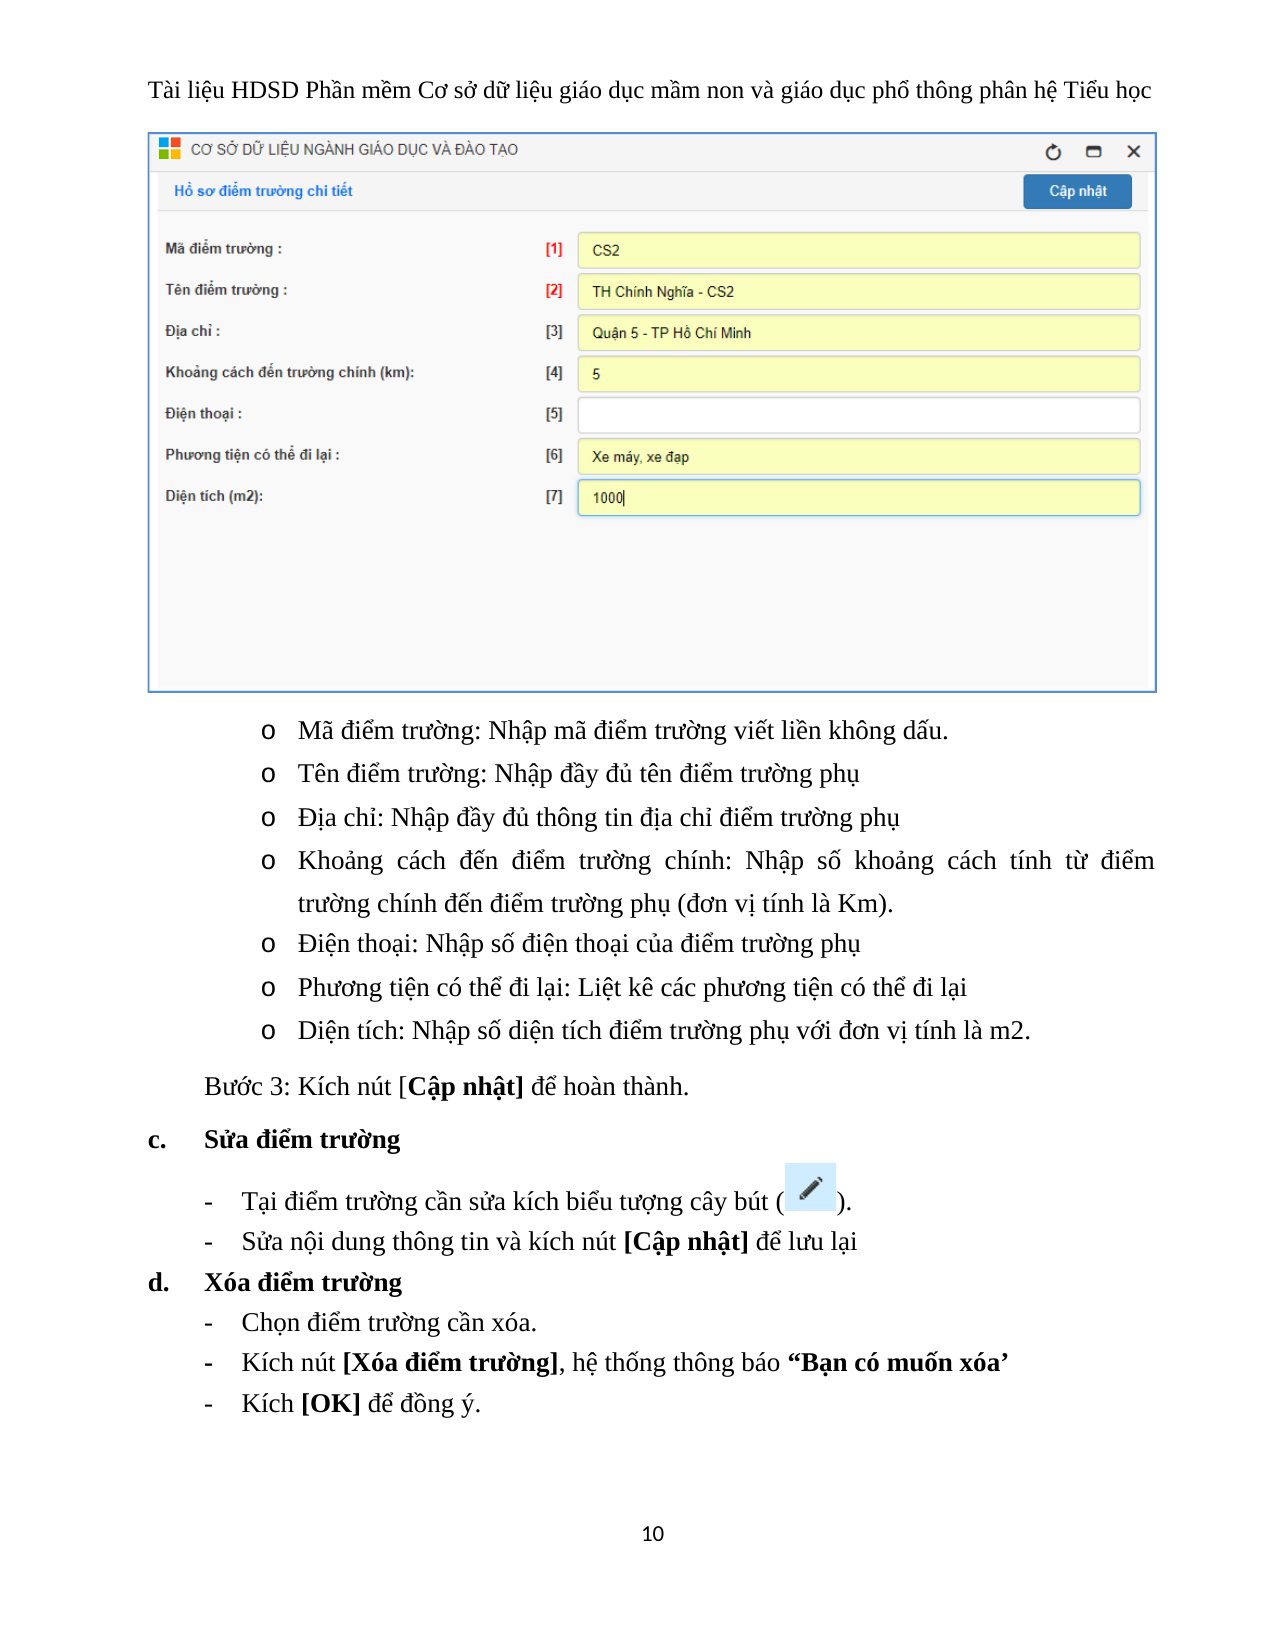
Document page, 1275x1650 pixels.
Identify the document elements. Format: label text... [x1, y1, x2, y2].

list Mã điểm trường: Nhập mã điểm trường viết liền không dấu. [260, 714, 1157, 747]
list Kích nút [Xóa điểm trường], hệ thống thông báo “Bạn có muốn xóa’ [204, 1347, 1157, 1378]
list Tại điểm trường cần sửa kích biểu tượng cây bút (). [204, 1163, 1157, 1216]
list Tên điểm trường: Nhập đầy đủ tên điểm trường phụ [260, 757, 1157, 791]
list Sửa điểm trường [148, 1123, 1157, 1154]
list Khoảng cách đến điểm trường chính: Nhập số khoảng cách tính từ điểm trường chính đến điểm trường phụ (đơn vị tính là Km). [260, 844, 1157, 918]
list Sửa nội dung thông tin và kích nút [Cập nhật] để lưu lại [204, 1225, 1157, 1256]
list Địa chỉ: Nhập đầy đủ thông tin địa chỉ điểm trường phụ [260, 801, 1157, 834]
picture [147, 132, 1157, 693]
picture [784, 1163, 837, 1211]
list Phương tiện có thể đi lại: Liệt kê các phương tiện có thể đi lại [260, 971, 1157, 1004]
list Kích [OK] để đồng ý. [204, 1387, 1157, 1418]
list Chọn điểm trường cần xóa. [204, 1306, 1157, 1337]
list Điện thoại: Nhập số điện thoại của điểm trường phụ [260, 927, 1157, 961]
text Bước 3: Kích nút [Cập nhật] để hoàn thành. [148, 1070, 1157, 1101]
list Xóa điểm trường [148, 1266, 1157, 1297]
list Diện tích: Nhập số diện tích điểm trường phụ với đơn vị tính là m2. [260, 1014, 1157, 1047]
